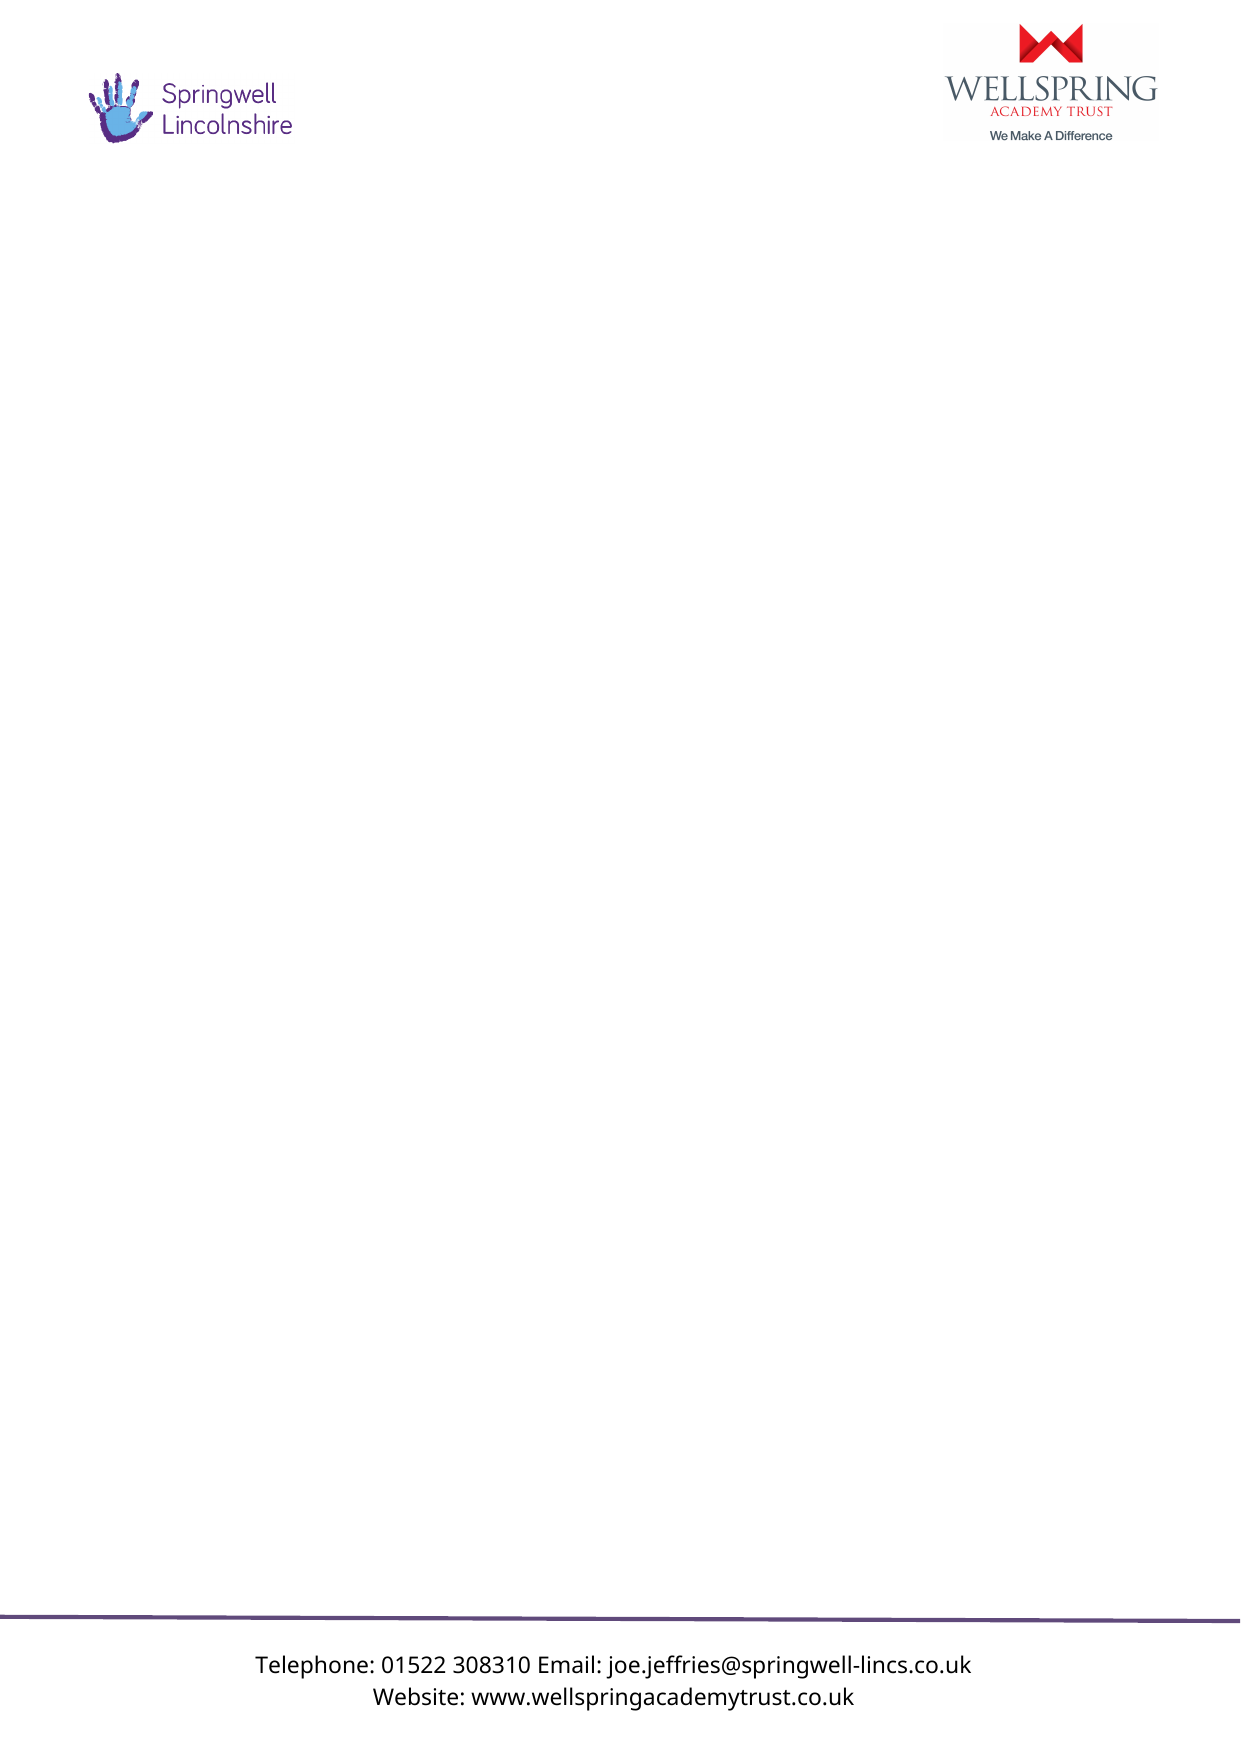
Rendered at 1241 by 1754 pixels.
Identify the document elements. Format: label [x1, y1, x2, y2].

picture [943, 23, 1159, 141]
picture [88, 73, 295, 144]
